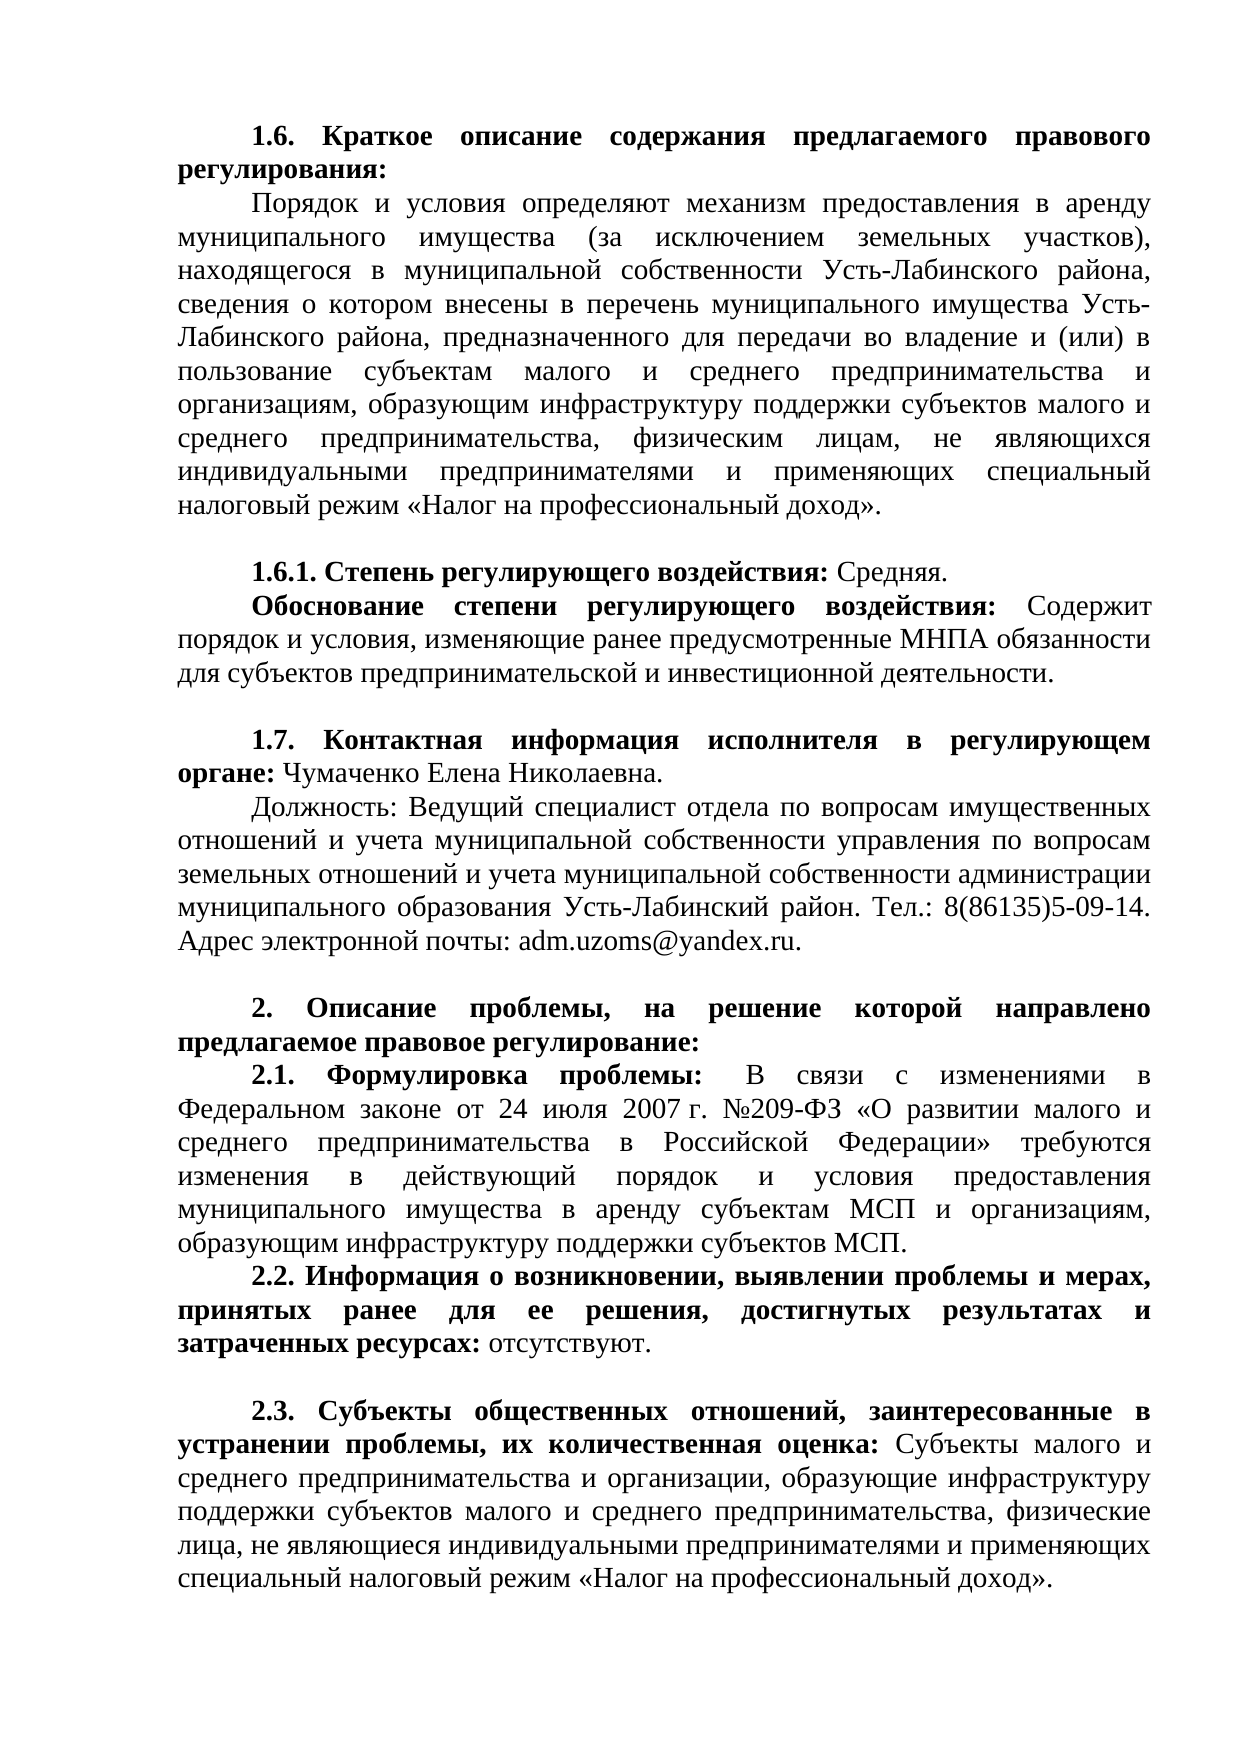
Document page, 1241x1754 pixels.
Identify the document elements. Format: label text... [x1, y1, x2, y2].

text 1.7. Контактная информация исполнителя в регулирующем органе: Чумаченко Елена Николаевна. [177, 722, 1152, 789]
text 1.6. Краткое описание содержания предлагаемого правового регулирования: [177, 118, 1152, 185]
text 2. Описание проблемы, на решение которой направлено предлагаемое правовое регулирование: [177, 990, 1152, 1057]
text Обоснование степени регулирующего воздействия: Содержит порядок и условия, изменяющие ранее предусмотренные МНПА обязанности для субъектов предпринимательской и инвестиционной деятельности. [177, 588, 1152, 688]
text 2.3. Субъекты общественных отношений, заинтересованные в устранении проблемы, их количественная оценка: Субъекты малого и среднего предпринимательства и организации, образующие инфраструктуру поддержки субъектов малого и среднего предпринимательства, физические лица, не являющиеся индивидуальными предпринимателями и применяющих специальный налоговый режим «Налог на профессиональный доход». [177, 1393, 1152, 1594]
text 2.2. Информация о возникновении, выявлении проблемы и мерах, принятых ранее для ее решения, достигнутых результатах и затраченных ресурсах: отсутствуют. [177, 1258, 1152, 1359]
text 2.1. Формулировка проблемы: В связи с изменениями в Федеральном законе от 24 июля 2007 г. №209-ФЗ «О развитии малого и среднего предпринимательства в Российской Федерации» требуются изменения в действующий порядок и условия предоставления муниципального имущества в аренду субъектам МСП и организациям, образующим инфраструктуру поддержки субъектов МСП. [177, 1057, 1152, 1258]
text Должность: Ведущий специалист отдела по вопросам имущественных отношений и учета муниципальной собственности управления по вопросам земельных отношений и учета муниципальной собственности администрации муниципального образования Усть-Лабинский район. Тел.: 8(86135)5-09-14. Адрес электронной почты: adm.uzoms@yandex.ru. [177, 789, 1152, 957]
text Порядок и условия определяют механизм предоставления в аренду муниципального имущества (за исключением земельных участков), находящегося в муниципальной собственности Усть-Лабинского района, сведения о котором внесены в перечень муниципального имущества Усть-Лабинского района, предназначенного для передачи во владение и (или) в пользование субъектам малого и среднего предпринимательства и организациям, образующим инфраструктуру поддержки субъектов малого и среднего предпринимательства, физическим лицам, не являющихся индивидуальными предпринимателями и применяющих специальный налоговый режим «Налог на профессиональный доход». [177, 185, 1152, 521]
text 1.6.1. Степень регулирующего воздействия: Средняя. [177, 554, 1152, 588]
